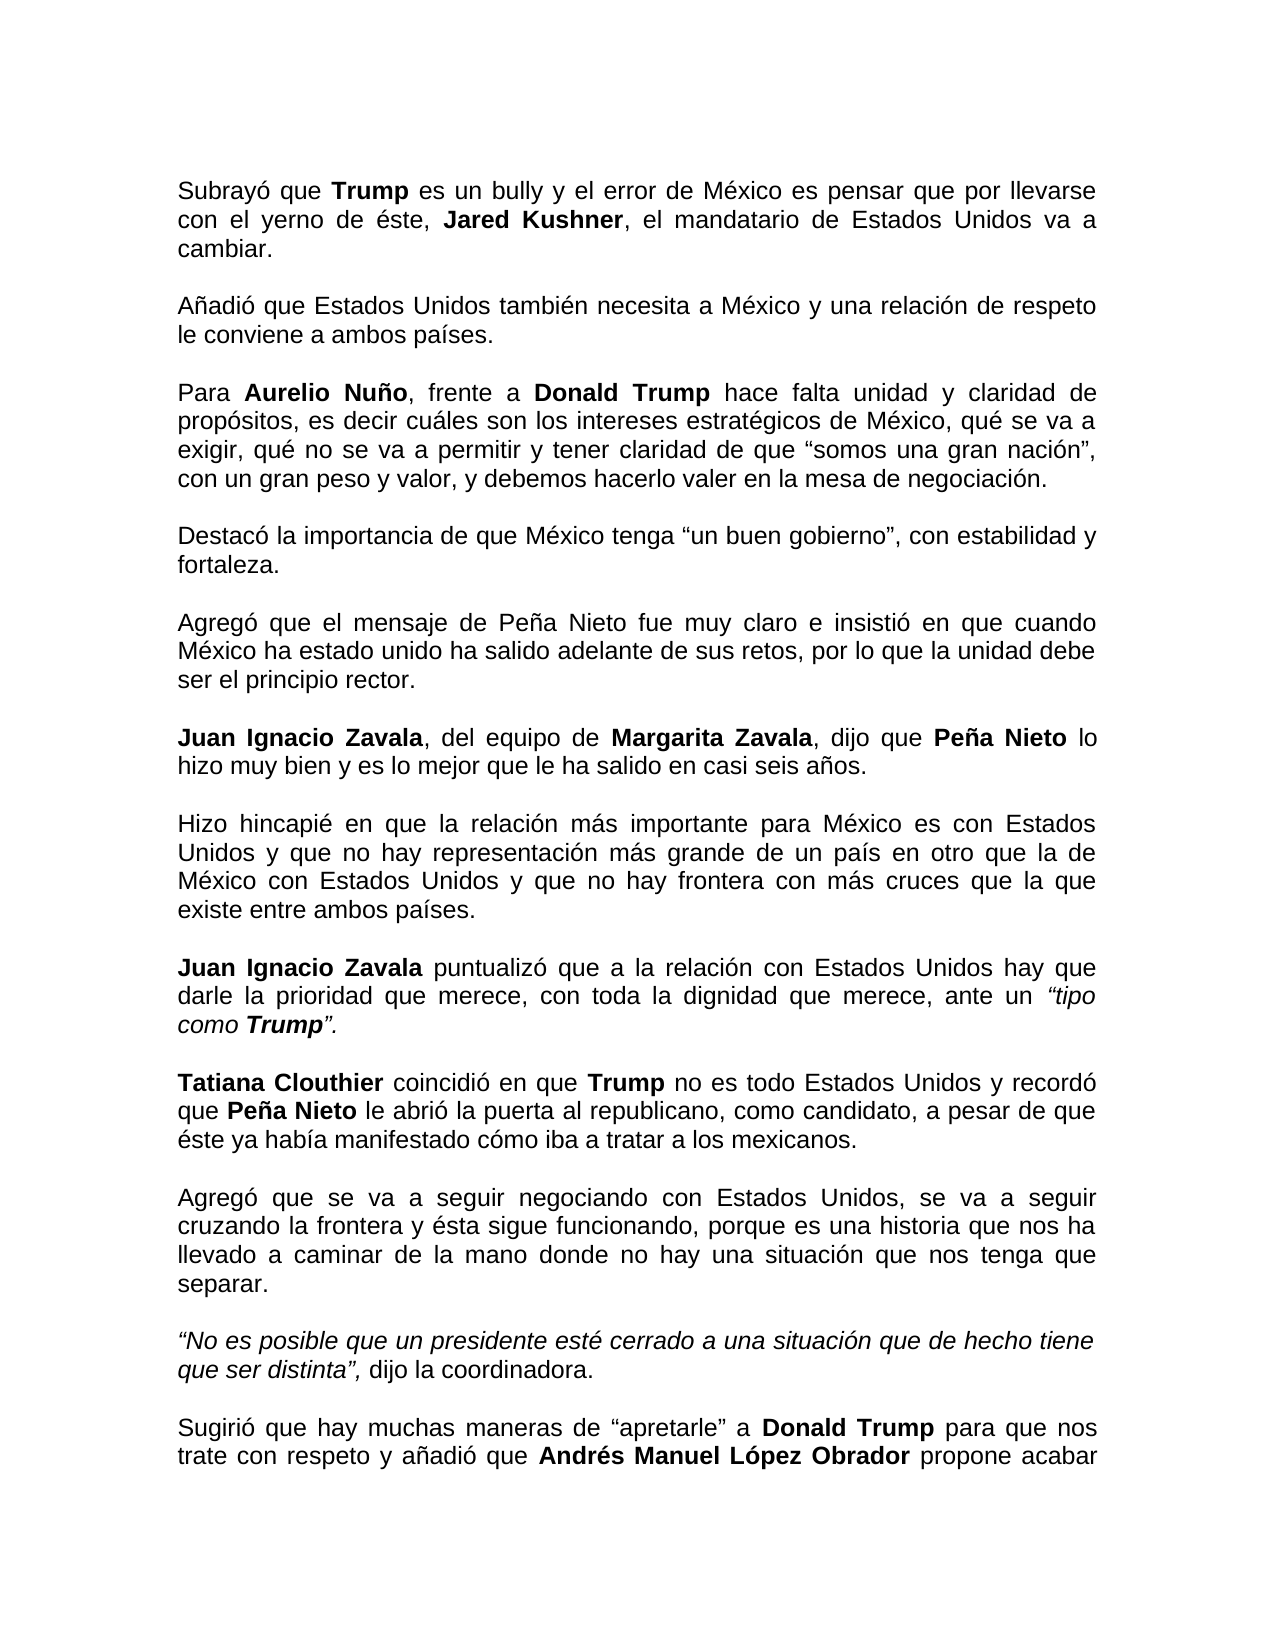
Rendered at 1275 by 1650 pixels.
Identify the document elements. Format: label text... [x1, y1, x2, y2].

text Añadió que Estados Unidos también necesita a México y una relación de respeto le conviene a ambos países. [177, 291, 1098, 349]
text Tatiana Clouthier coincidió en que Trump no es todo Estados Unidos y recordó que Peña Nieto le abrió la puerta al republicano, como candidato, a pesar de que éste ya había manifestado cómo iba a tratar a los mexicanos. [177, 1068, 1098, 1154]
text Juan Ignacio Zavala puntualizó que a la relación con Estados Unidos hay que darle la prioridad que merece, con toda la dignidad que merece, ante un “tipo como Trump”. [177, 953, 1098, 1039]
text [177, 1413, 1098, 1470]
text Hizo hincapié en que la relación más importante para México es con Estados Unidos y que no hay representación más grande de un país en otro que la de México con Estados Unidos y que no hay frontera con más cruces que la que existe entre ambos países. [177, 809, 1098, 924]
text Subrayó que Trump es un bully y el error de México es pensar que por llevarse con el yerno de éste, Jared Kushner, el mandatario de Estados Unidos va a cambiar. [177, 176, 1098, 263]
text Agregó que el mensaje de Peña Nieto fue muy claro e insistió en que cuando México ha estado unido ha salido adelante de sus retos, por lo que la unidad debe ser el principio rector. [177, 608, 1098, 694]
text Juan Ignacio Zavala, del equipo de Margarita Zavala, dijo que Peña Nieto lo hizo muy bien y es lo mejor que le ha salido en casi seis años. [177, 723, 1098, 780]
text Agregó que se va a seguir negociando con Estados Unidos, se va a seguir cruzando la frontera y ésta sigue funcionando, porque es una historia que nos ha llevado a caminar de la mano donde no hay una situación que nos tenga que separar. [177, 1183, 1098, 1298]
text “No es posible que un presidente esté cerrado a una situación que de hecho tiene que ser distinta”, dijo la coordinadora. [177, 1326, 1098, 1384]
text Para Aurelio Nuño, frente a Donald Trump hace falta unidad y claridad de propósitos, es decir cuáles son los intereses estratégicos de México, qué se va a exigir, qué no se va a permitir y tener claridad de que “somos una gran nación”, con un gran peso y valor, y debemos hacerlo valer en la mesa de negociación. [177, 378, 1098, 493]
text Destacó la importancia de que México tenga “un buen gobierno”, con estabilidad y fortaleza. [177, 521, 1098, 579]
